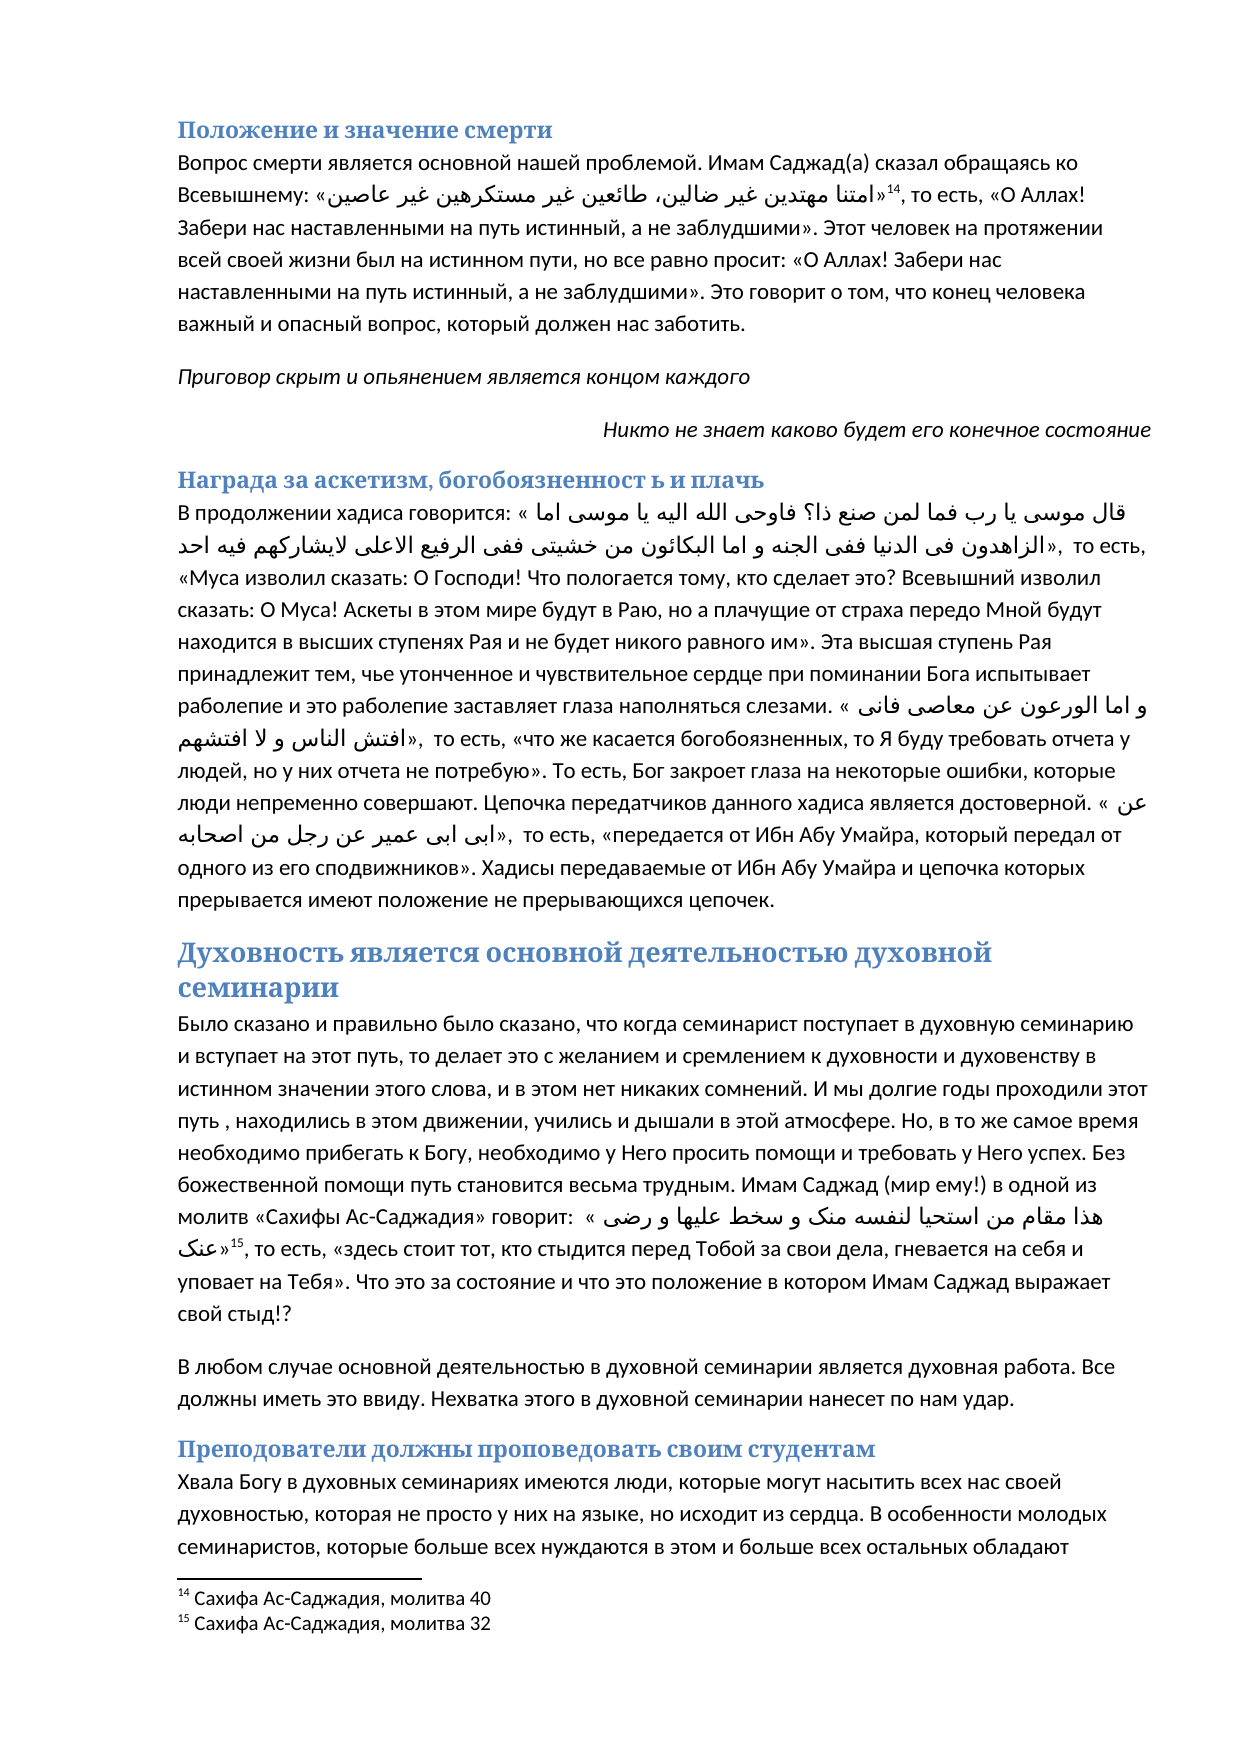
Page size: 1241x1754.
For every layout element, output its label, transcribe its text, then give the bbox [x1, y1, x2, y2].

text В продолжении хадиса говорится: «قال موسی یا رب فما لمن صنع ذا؟ فاوحی الله الیه یا موسی اما الزاهدون فی الدنیا ففی الجنه و اما البکائون من خشیتی ففی الرفیع الاعلی لایشارکهم فیه احد», то есть, «Муса изволил сказать: О Господи! Что пологается тому, кто сделает это? Всевышний изволил сказать: О Муса! Аскеты в этом мире будут в Раю, но а плачущие от страха передо Мной будут находится в высших ступенях Рая и не будет никого равного им». Эта высшая ступень Рая принадлежит тем, чье утонченное и чувствительное сердце при поминании Бога испытывает раболепие и это раболепие заставляет глаза наполняться слезами. «و اما الورعون عن معاصی فانی افتش الناس و لا افتشهم», то есть, «что же касается богобоязненных, то Я буду требовать отчета у людей, но у них отчета не потребую». То есть, Бог закроет глаза на некоторые ошибки, которые люди непременно совершают. Цепочка передатчиков данного хадиса является достоверной. «عن ابی ابی عمیر عن رجل من اصحابه», то есть, «передается от Ибн Абу Умайра, который передал от одного из его сподвижников». Хадисы передаваемые от Ибн Абу Умайра и цепочка которых прерывается имеют положение не прерывающихся цепочек. [177, 498, 1152, 913]
text В любом случае основной деятельностью в духовной семинарии является духовная работа. Все должны иметь это ввиду. Нехватка этого в духовной семинарии нанесет по нам удар. [177, 1352, 1152, 1412]
subtitle Преподователи должны проповедовать своим студентам [177, 1437, 1152, 1463]
text Приговор скрыт и опьянением является концом каждого [177, 362, 1152, 390]
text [177, 1467, 1152, 1560]
text Никто не знает каково будет его конечное состояние [177, 415, 1152, 443]
subtitle Награда за аскетизм, богобоязненност ь и плачь [177, 468, 1152, 495]
subtitle Духовность является основной деятельностью духовной семинарии [177, 938, 1152, 1005]
text Было сказано и правильно было сказано, что когда семинарист поступает в духовную семинарию и вступает на этот путь, то делает это с желанием и сремлением к духовности и духовенству в истинном значении этого слова, и в этом нет никаких сомнений. И мы долгие годы проходили этот путь , находились в этом движении, учились и дышали в этой атмосфере. Но, в то же самое время необходимо прибегать к Богу, необходимо у Него просить помощи и требовать у Него успех. Без божественной помощи путь становится весьма трудным. Имам Саджад (мир ему!) в одной из молитв «Сахифы Ас-Саджадия» говорит: «هذا مقام من استحیا لنفسه منک و سخط علیها و رضی عنک», то есть, «здесь стоит тот, кто стыдится перед Тобой за свои дела, гневается на себя и уповает на Тебя». Что это за состояние и что это положение в котором Имам Саджад выражает свой стыд!? [177, 1009, 1152, 1327]
subtitle Положение и значение смерти [177, 118, 1152, 144]
text Вопрос смерти является основной нашей проблемой. Имам Саджад(а) сказал обращаясь ко Всевышнему: «امتنا مهتدین غیر ضالین، طائعین غیر مستکرهین غیر عاصین», то есть, «О Аллах! Забери нас наставленными на путь истинный, а не заблудшими». Этот человек на протяжении всей своей жизни был на истинном пути, но все равно просит: «О Аллах! Забери нас наставленными на путь истинный, а не заблудшими». Это говорит о том, что конец человека важный и опасный вопрос, который должен нас заботить. [177, 148, 1152, 337]
